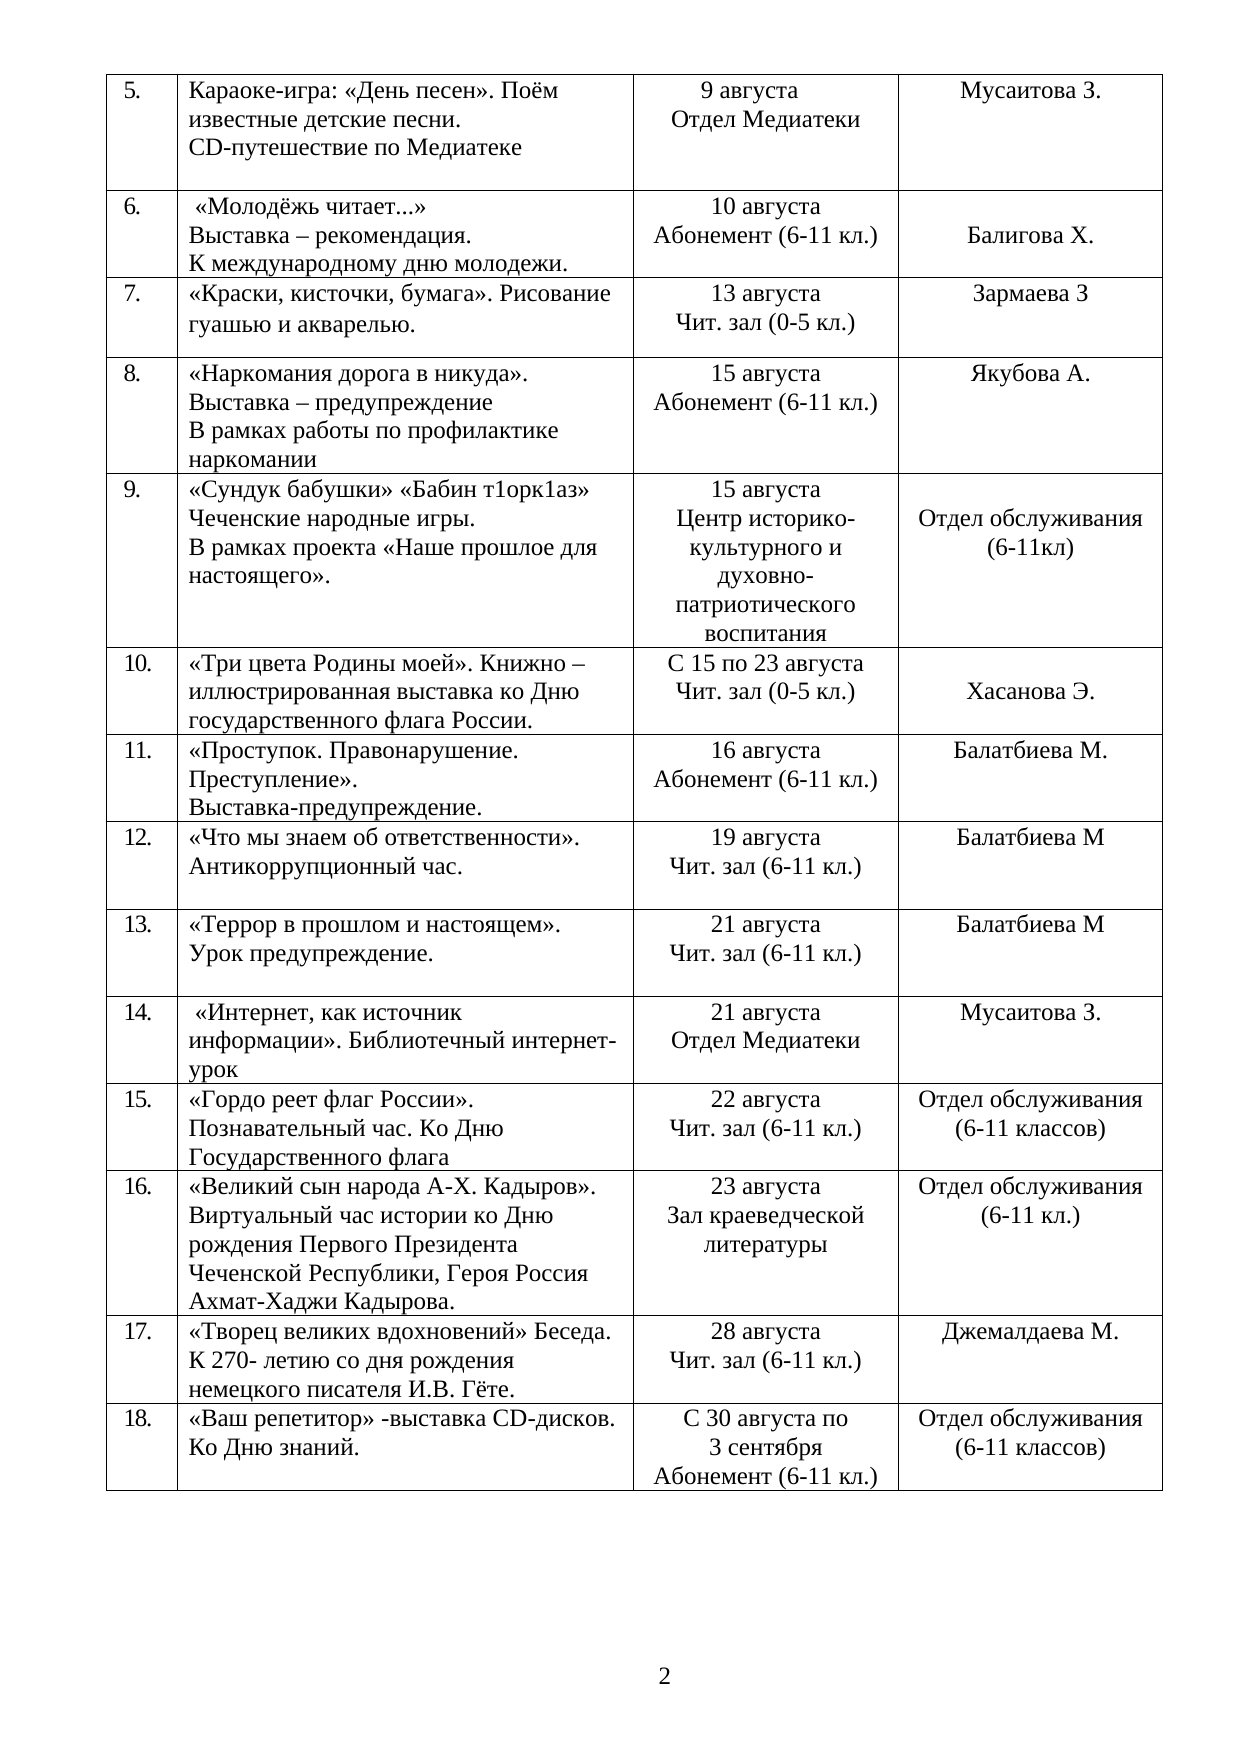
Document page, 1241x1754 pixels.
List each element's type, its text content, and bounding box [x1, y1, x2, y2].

table_cell [107, 75, 177, 190]
table_cell 10 августа Абонемент (6-11 кл.) [634, 191, 898, 277]
table_cell [107, 648, 177, 734]
table_cell Мусаитова З. [899, 75, 1162, 190]
table_cell Балатбиева М [899, 910, 1162, 996]
table_cell 13 августа Чит. зал (0-5 кл.) [634, 278, 898, 357]
table_cell Отдел обслуживания (6-11 кл.) [899, 1171, 1162, 1315]
table_cell Балатбиева М. [899, 735, 1162, 821]
table_cell [107, 1171, 177, 1315]
table_cell Отдел обслуживания (6-11 классов) [899, 1084, 1162, 1170]
table_cell [107, 997, 177, 1083]
table_cell «Ваш репетитор» -выставка CD-дисков. Ко Дню знаний. [178, 1404, 633, 1490]
table_cell Якубова А. [899, 358, 1162, 473]
table_cell С 15 по 23 августа Чит. зал (0-5 кл.) [634, 648, 898, 734]
table_cell С 30 августа по 3 сентября Абонемент (6-11 кл.) [634, 1404, 898, 1490]
table_cell [107, 191, 177, 277]
table_cell [107, 474, 177, 647]
table_cell 21 августа Отдел Медиатеки [634, 997, 898, 1083]
table_cell «Интернет, как источник информации». Библиотечный интернет-урок [178, 997, 633, 1083]
table_cell «Проступок. Правонарушение. Преступление». Выставка-предупреждение. [178, 735, 633, 821]
table_cell Балигова Х. [899, 191, 1162, 277]
table_cell «Молодёжь читает...» Выставка – рекомендация. К международному дню молодежи. [178, 191, 633, 277]
table_cell [107, 1404, 177, 1490]
table_cell «Творец великих вдохновений» Беседа. К 270- летию со дня рождения немецкого писателя И.В. Гёте. [178, 1316, 633, 1402]
table_cell «Сундук бабушки» «Бабин т1орк1аз» Чеченские народные игры. В рамках проекта «Наше прошлое для настоящего». [178, 474, 633, 647]
table_cell 21 августа Чит. зал (6-11 кл.) [634, 910, 898, 996]
table_cell «Наркомания дорога в никуда». Выставка – предупреждение В рамках работы по профилактике наркомании [178, 358, 633, 473]
table_cell «Великий сын народа А-Х. Кадыров». Виртуальный час истории ко Дню рождения Первого Президента Чеченской Республики, Героя Россия Ахмат-Хаджи Кадырова. [178, 1171, 633, 1315]
table_cell Хасанова Э. [899, 648, 1162, 734]
table_cell [107, 358, 177, 473]
table_cell 22 августа Чит. зал (6-11 кл.) [634, 1084, 898, 1170]
table_cell 9 августа Отдел Медиатеки [634, 75, 898, 190]
table_cell 15 августа Абонемент (6-11 кл.) [634, 358, 898, 473]
table_cell Мусаитова З. [899, 997, 1162, 1083]
table_cell Караоке-игра: «День песен». Поём известные детские песни. CD-путешествие по Медиатеке [178, 75, 633, 190]
table_cell [107, 1316, 177, 1402]
table_cell 23 августа Зал краеведческой литературы [634, 1171, 898, 1315]
table_cell 28 августа Чит. зал (6-11 кл.) [634, 1316, 898, 1402]
table_cell Зармаева З [899, 278, 1162, 357]
table_cell 19 августа Чит. зал (6-11 кл.) [634, 822, 898, 908]
table_cell «Гордо реет флаг России». Познавательный час. Ко Дню Государственного флага [178, 1084, 633, 1170]
table_cell «Что мы знаем об ответственности». Антикоррупционный час. [178, 822, 633, 908]
table_cell Отдел обслуживания (6-11 классов) [899, 1404, 1162, 1490]
table_cell 16 августа Абонемент (6-11 кл.) [634, 735, 898, 821]
table_cell [107, 910, 177, 996]
table_cell [107, 822, 177, 908]
table_cell Джемалдаева М. [899, 1316, 1162, 1402]
table_cell [107, 278, 177, 357]
table_cell Балатбиева М [899, 822, 1162, 908]
table_cell «Террор в прошлом и настоящем». Урок предупреждение. [178, 910, 633, 996]
table_cell 15 августа Центр историко-культурного и духовно-патриотического воспитания [634, 474, 898, 647]
table_cell [107, 735, 177, 821]
table_cell «Краски, кисточки, бумага». Рисование гуашью и акварелью. [178, 278, 633, 357]
table_cell Отдел обслуживания (6-11кл) [899, 474, 1162, 647]
table_cell «Три цвета Родины моей». Книжно – иллюстрированная выставка ко Дню государственного флага России. [178, 648, 633, 734]
table_cell [107, 1084, 177, 1170]
